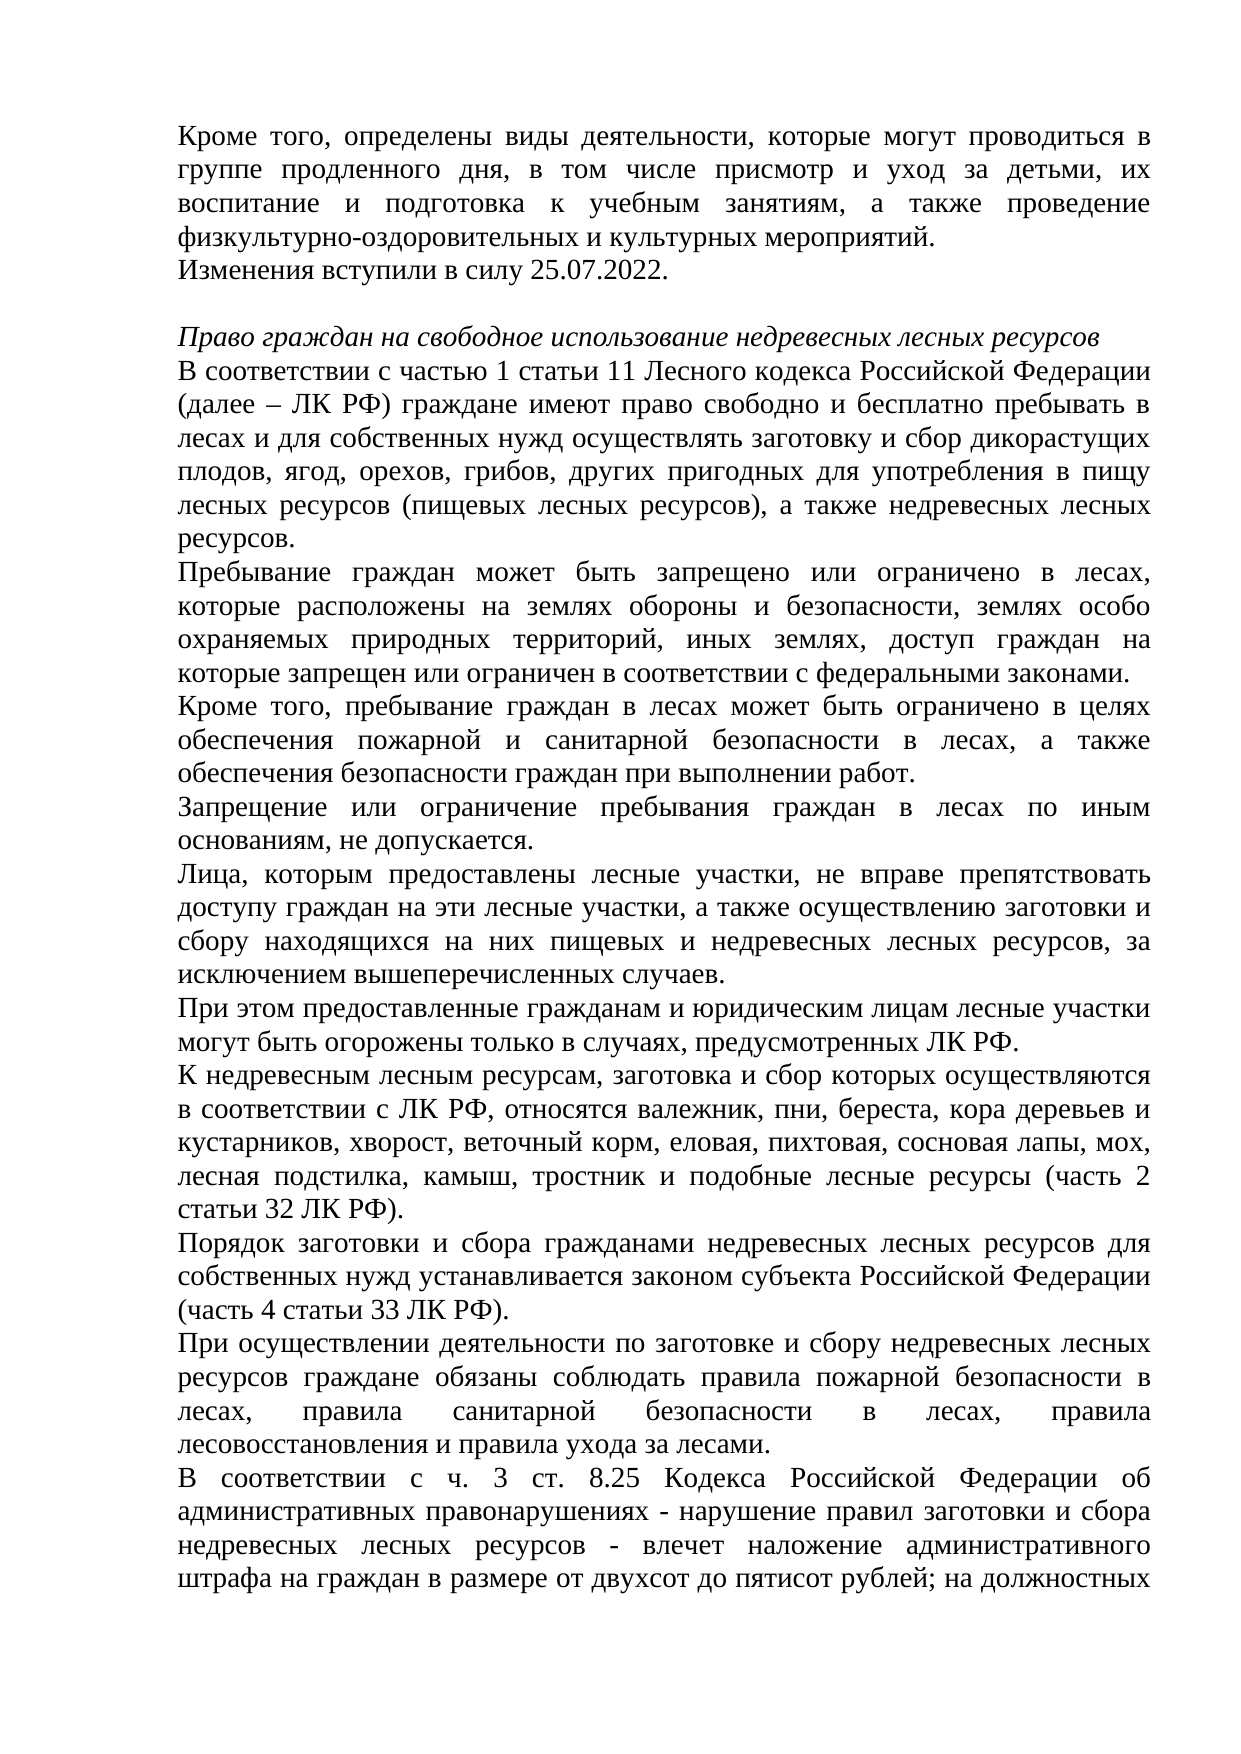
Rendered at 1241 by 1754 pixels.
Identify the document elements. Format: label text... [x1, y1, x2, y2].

text Кроме того, определены виды деятельности, которые могут проводиться в группе продленного дня, в том числе присмотр и уход за детьми, их воспитание и подготовка к учебным занятиям, а также проведение физкультурно-оздоровительных и культурных мероприятий. [177, 118, 1152, 252]
text Запрещение или ограничение пребывания граждан в лесах по иным основаниям, не допускается. [177, 789, 1152, 856]
text При этом предоставленные гражданам и юридическим лицам лесные участки могут быть огорожены только в случаях, предусмотренных ЛК РФ. [177, 990, 1152, 1057]
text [177, 1460, 1152, 1594]
text Лица, которым предоставлены лесные участки, не вправе препятствовать доступу граждан на эти лесные участки, а также осуществлению заготовки и сбору находящихся на них пищевых и недревесных лесных ресурсов, за исключением вышеперечисленных случаев. [177, 856, 1152, 990]
text Порядок заготовки и сбора гражданами недревесных лесных ресурсов для собственных нужд устанавливается законом субъекта Российской Федерации (часть 4 статьи 33 ЛК РФ). [177, 1225, 1152, 1326]
text К недревесным лесным ресурсам, заготовка и сбор которых осуществляются в соответствии с ЛК РФ, относятся валежник, пни, береста, кора деревьев и кустарников, хворост, веточный корм, еловая, пихтовая, сосновая лапы, мох, лесная подстилка, камыш, тростник и подобные лесные ресурсы (часть 2 статьи 32 ЛК РФ). [177, 1057, 1152, 1225]
text При осуществлении деятельности по заготовке и сбору недревесных лесных ресурсов граждане обязаны соблюдать правила пожарной безопасности в лесах, правила санитарной безопасности в лесах, правила лесовосстановления и правила ухода за лесами. [177, 1326, 1152, 1460]
text Кроме того, пребывание граждан в лесах может быть ограничено в целях обеспечения пожарной и санитарной безопасности в лесах, а также обеспечения безопасности граждан при выполнении работ. [177, 688, 1152, 789]
text Право граждан на свободное использование недревесных лесных ресурсов [177, 319, 1152, 353]
text В соответствии с частью 1 статьи 11 Лесного кодекса Российской Федерации (далее – ЛК РФ) граждане имеют право свободно и бесплатно пребывать в лесах и для собственных нужд осуществлять заготовку и сбор дикорастущих плодов, ягод, орехов, грибов, других пригодных для употребления в пищу лесных ресурсов (пищевых лесных ресурсов), а также недревесных лесных ресурсов. [177, 353, 1152, 554]
text Пребывание граждан может быть запрещено или ограничено в лесах, которые расположены на землях обороны и безопасности, землях особо охраняемых природных территорий, иных землях, доступ граждан на которые запрещен или ограничен в соответствии с федеральными законами. [177, 554, 1152, 688]
text Изменения вступили в силу 25.07.2022. [177, 252, 1152, 286]
